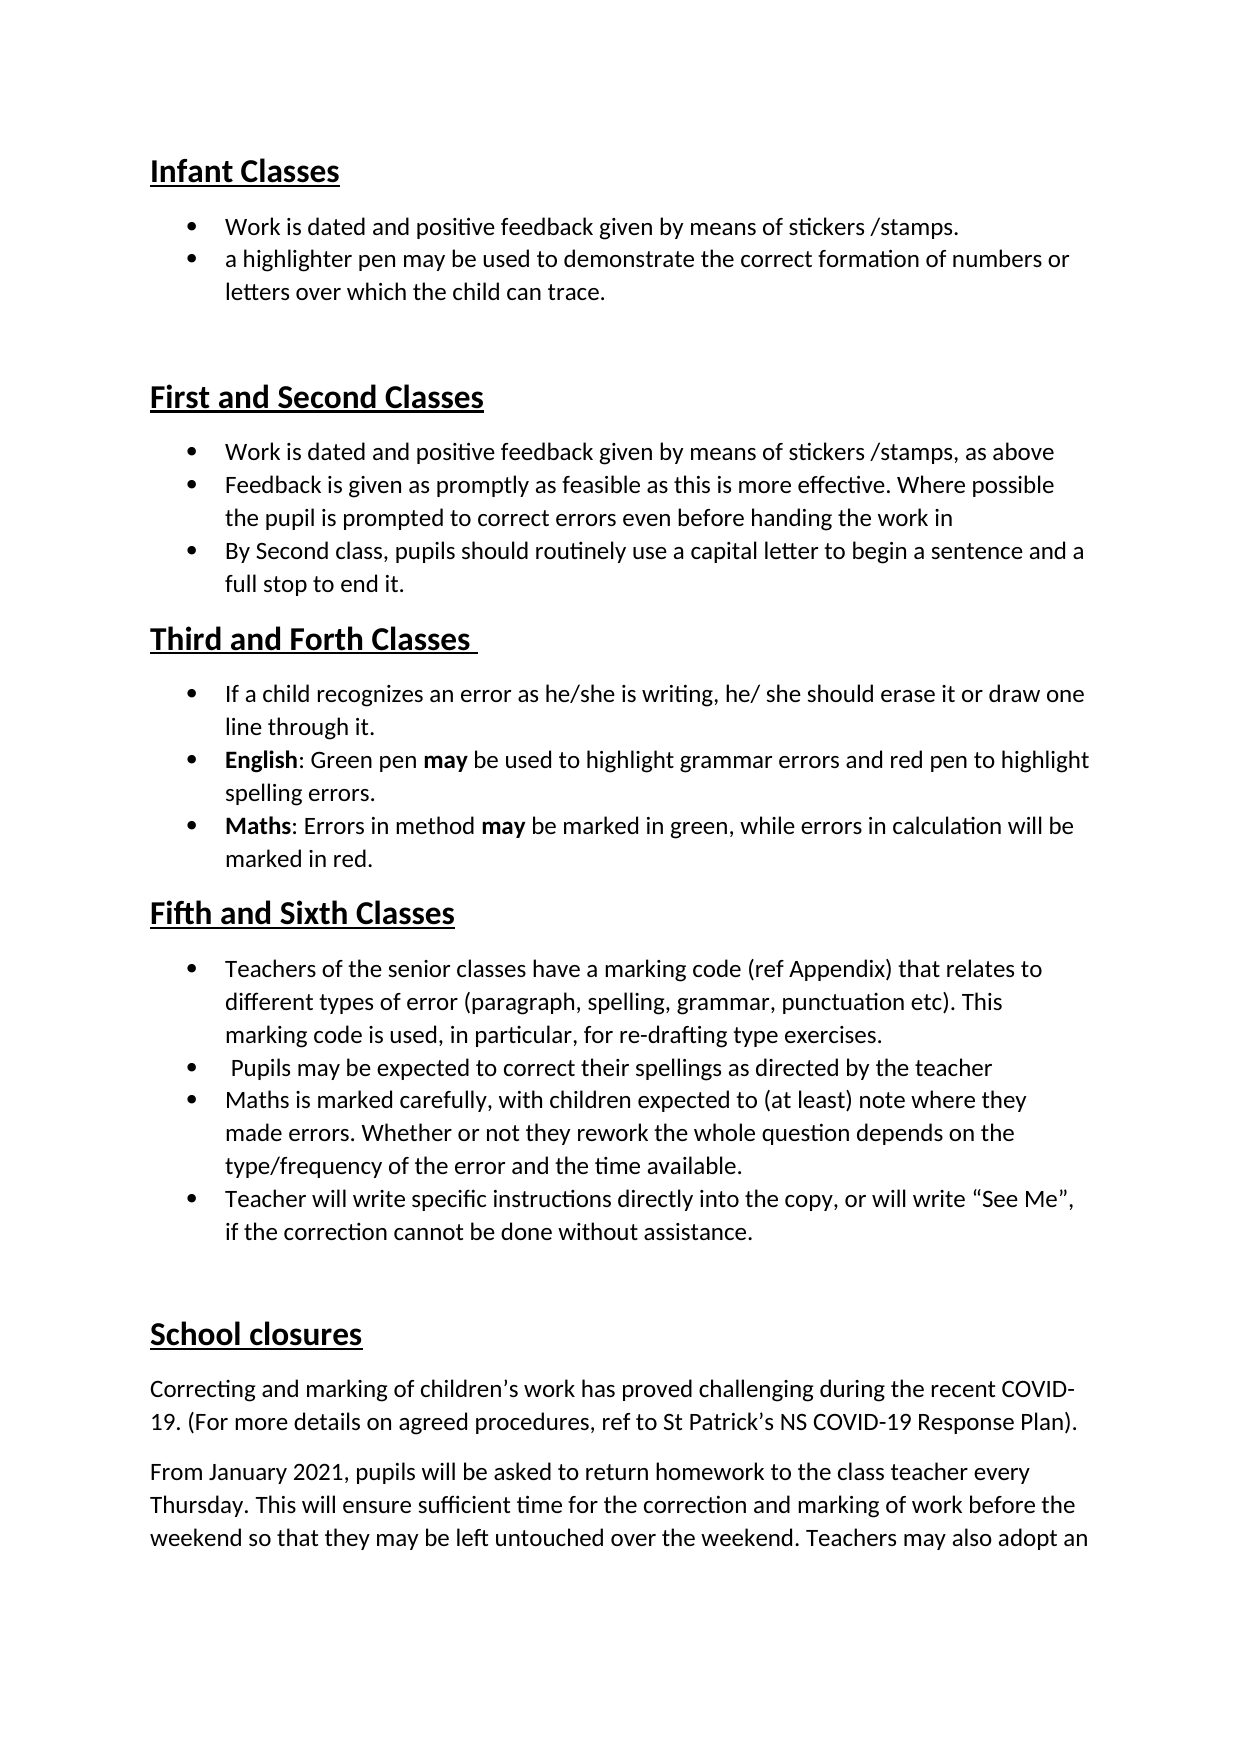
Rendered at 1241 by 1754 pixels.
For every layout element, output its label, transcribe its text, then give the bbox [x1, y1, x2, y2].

list Teacher will write specific instructions directly into the copy, or will write “See Me”, if the correction cannot be done without assistance. [187, 1183, 1090, 1247]
list Maths is marked carefully, with children expected to (at least) note where they made errors. Whether or not they rework the whole question depends on the type/frequency of the error and the time available. [187, 1084, 1090, 1181]
text Fifth and Sixth Classes [150, 892, 1090, 933]
text Infant Classes [150, 150, 1090, 191]
list Work is dated and positive feedback given by means of stickers /stamps. [187, 211, 1090, 241]
list Feedback is given as promptly as feasible as this is more effective. Where possible the pupil is prompted to correct errors even before handing the work in [187, 469, 1090, 533]
list By Second class, pupils should routinely use a capital letter to begin a sentence and a full stop to end it. [187, 535, 1090, 598]
list Pupils may be expected to correct their spellings as directed by the teacher [187, 1052, 1090, 1082]
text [150, 1456, 1090, 1552]
text First and Second Classes [150, 376, 1090, 416]
list English: Green pen may be used to highlight grammar errors and red pen to highlight spelling errors. [187, 744, 1090, 807]
list Teachers of the senior classes have a marking code (ref Appendix) that relates to different types of error (paragraph, spelling, grammar, punctuation etc). This marking code is used, in particular, for re-drafting type exercises. [187, 953, 1090, 1049]
list Maths: Errors in method may be marked in green, while errors in calculation will be marked in red. [187, 810, 1090, 873]
text Correcting and marking of children’s work has proved challenging during the recent COVID-19. (For more details on agreed procedures, ref to St Patrick’s NS COVID-19 Response Plan). [150, 1373, 1090, 1437]
list a highlighter pen may be used to demonstrate the correct formation of numbers or letters over which the child can trace. [187, 243, 1090, 307]
list If a child recognizes an error as he/she is writing, he/ she should erase it or draw one line through it. [187, 678, 1090, 742]
list Work is dated and positive feedback given by means of stickers /stamps, as above [187, 436, 1090, 467]
text Third and Forth Classes [150, 617, 1090, 658]
text School closures [150, 1313, 1090, 1354]
